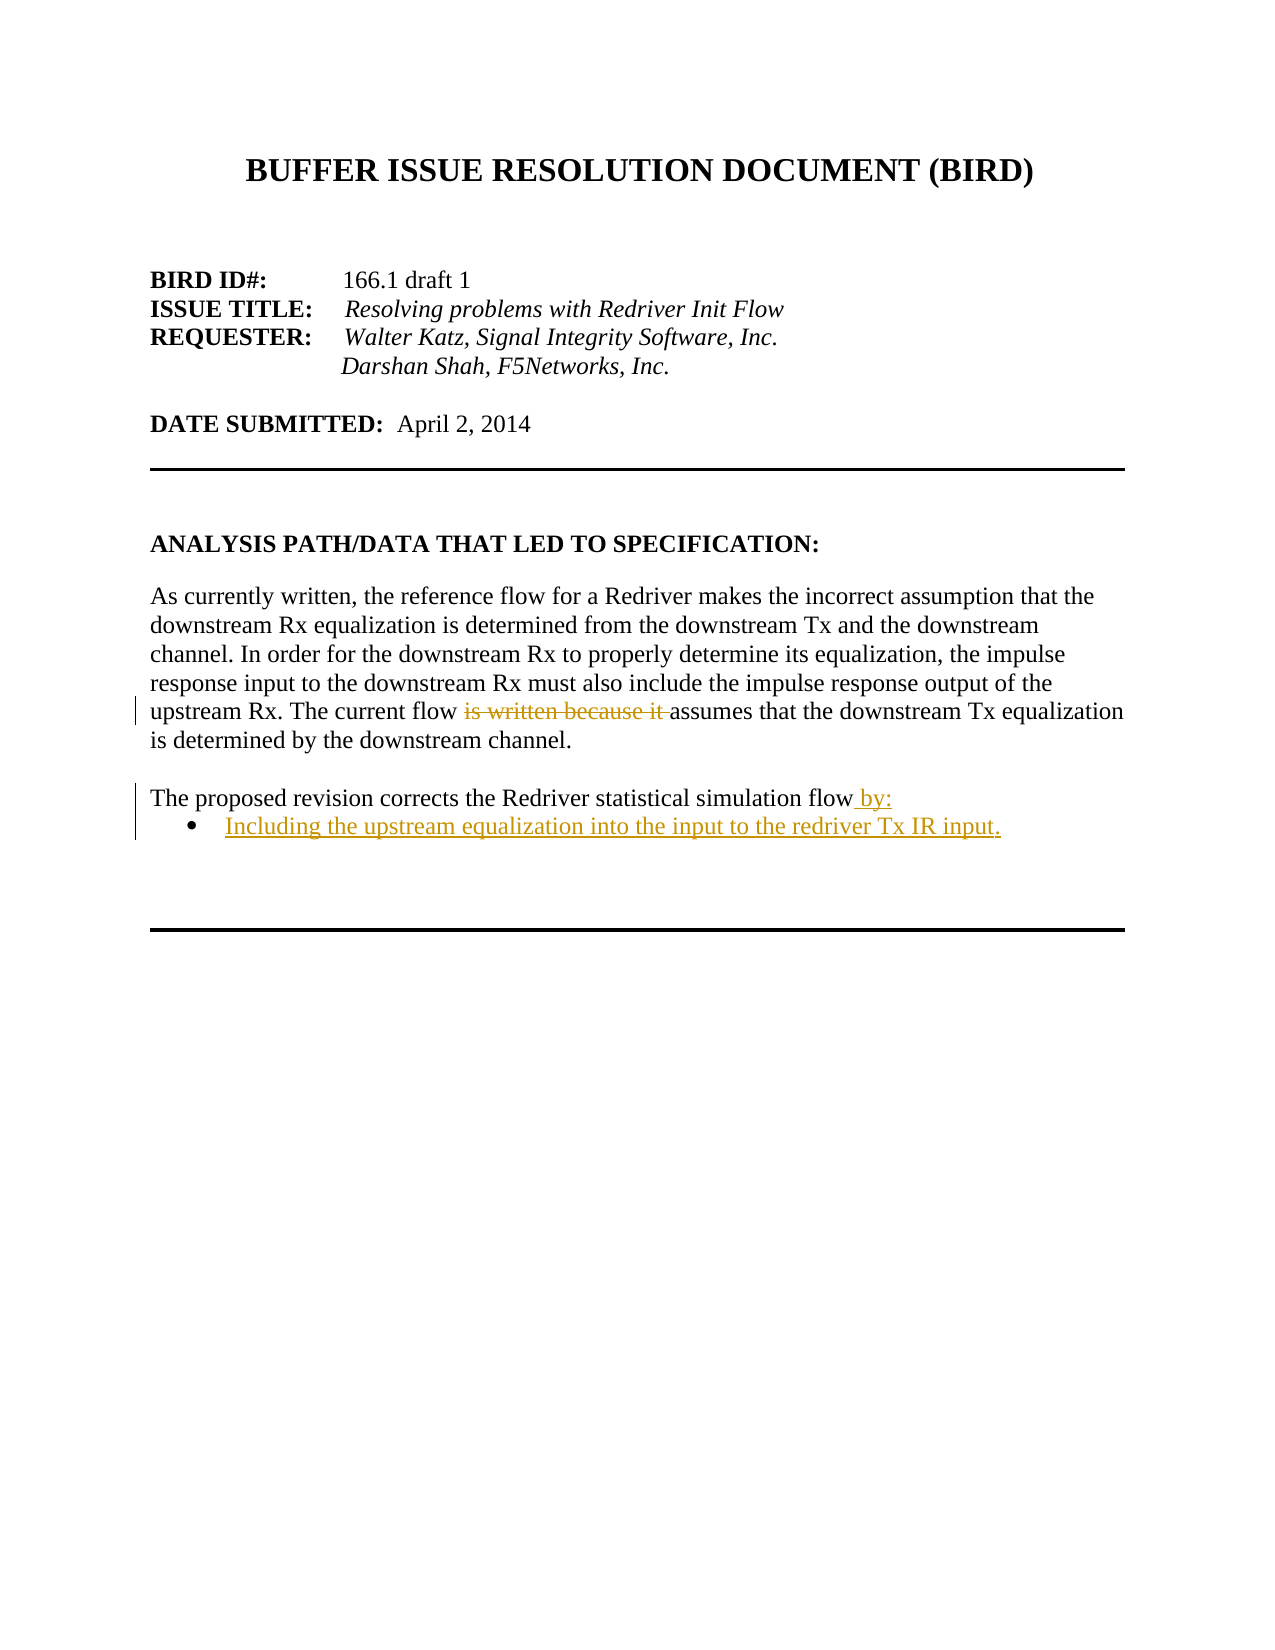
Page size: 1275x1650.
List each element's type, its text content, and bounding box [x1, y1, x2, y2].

text ISSUE TITLE: Resolving problems with Redriver Init Flow [150, 294, 1125, 322]
text DATE SUBMITTED: April 2, 2014 [150, 409, 1125, 437]
text Darshan Shah, F5Networks, Inc. [245, 351, 1125, 380]
text As currently written, the reference flow for a Redriver makes the incorrect assumption that the downstream Rx equalization is determined from the downstream Tx and the downstream channel. In order for the downstream Rx to properly determine its equalization, the impulse response input to the downstream Rx must also include the impulse response output of the upstream Rx. The current flow assumes that the downstream Tx equalization is determined by the downstream channel. [150, 581, 1125, 754]
text ANALYSIS PATH/DATA THAT LED TO SPECIFICATION: [150, 529, 1125, 558]
text BUFFER ISSUE RESOLUTION DOCUMENT (BIRD) [150, 150, 1125, 188]
text BIRD ID#: 166.1 draft 1 [150, 265, 1125, 294]
text REQUESTER: Walter Katz, Signal Integrity Software, Inc. [150, 322, 1125, 351]
text The proposed revision corrects the Redriver statistical simulation flow [150, 783, 1125, 811]
